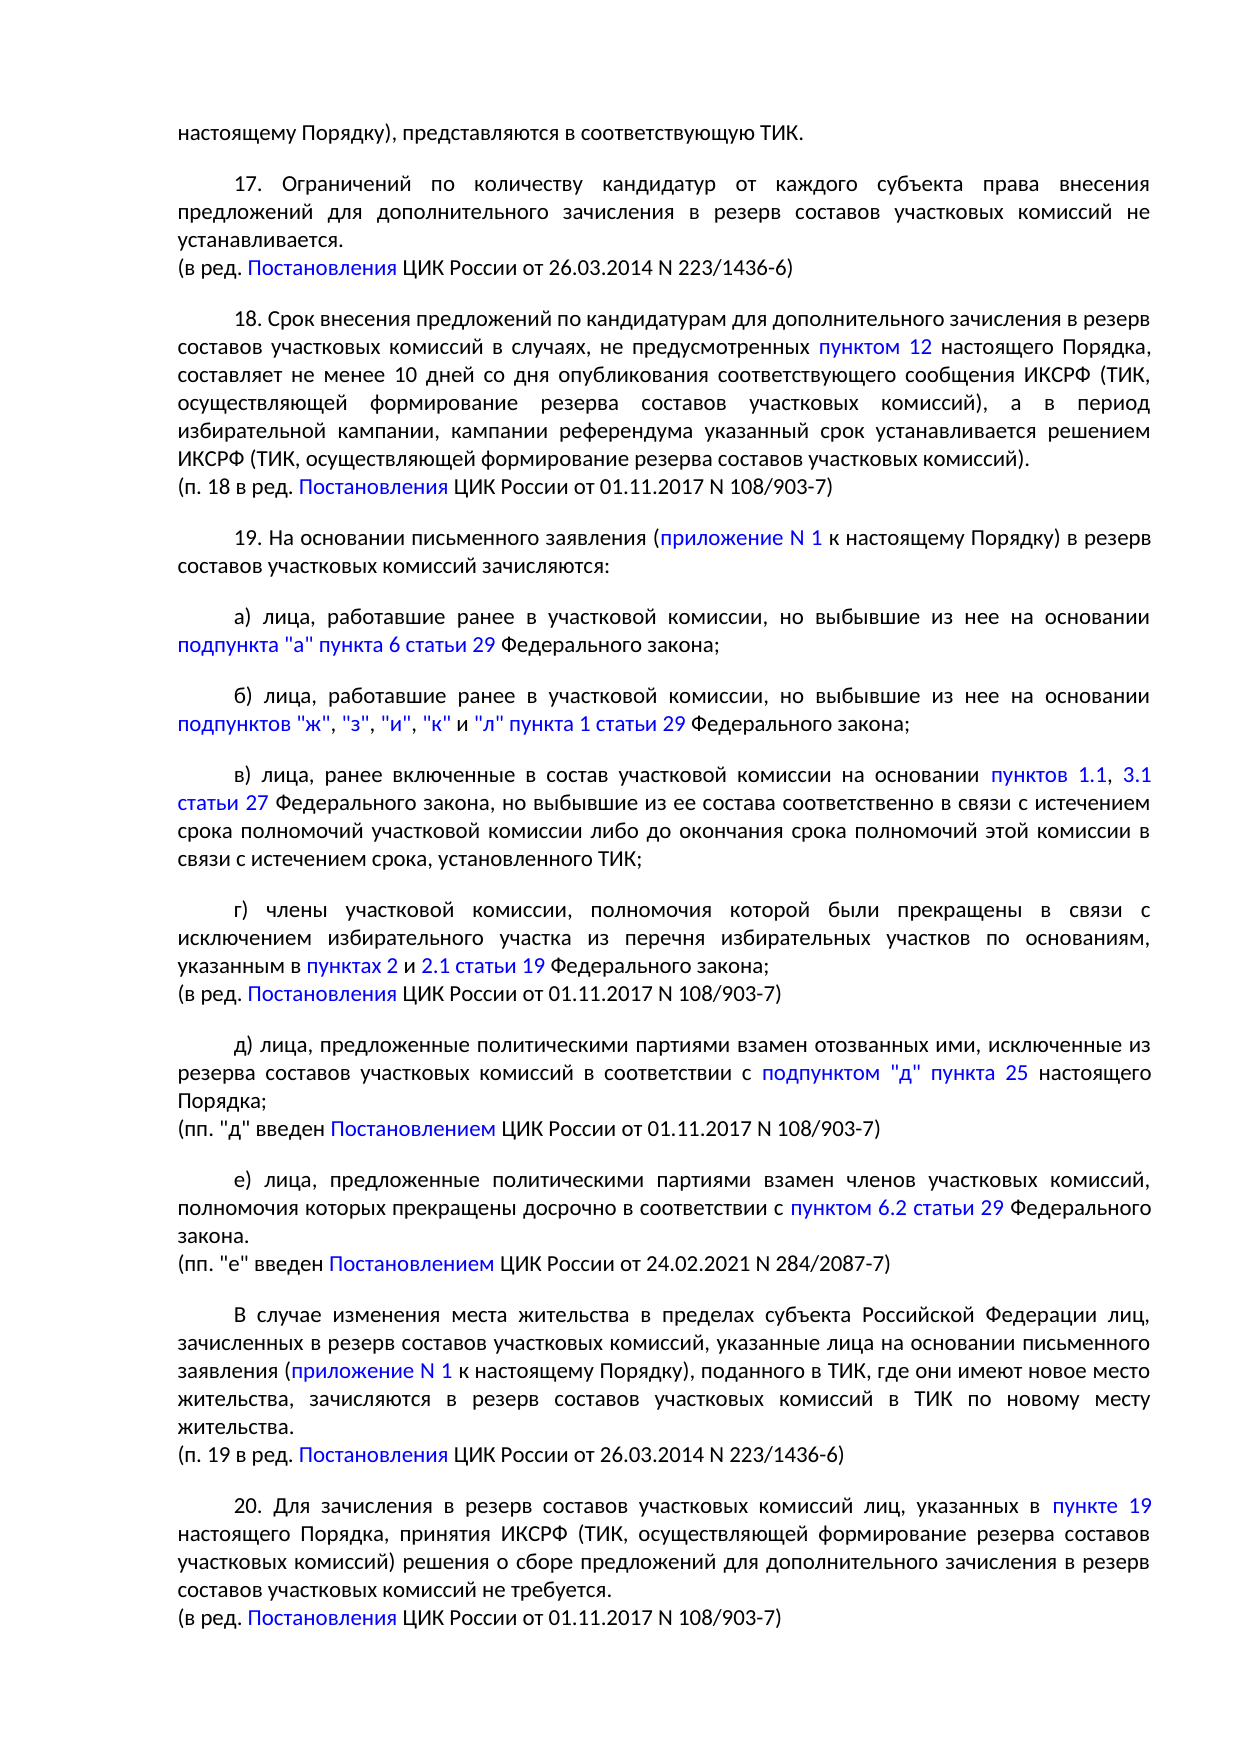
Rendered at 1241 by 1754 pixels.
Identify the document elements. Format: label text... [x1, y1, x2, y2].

text (пп. "е" введен Постановлением ЦИК России от 24.02.2021 N 284/2087-7) [177, 1249, 1152, 1277]
text (п. 19 в ред. Постановления ЦИК России от 26.03.2014 N 223/1436-6) [177, 1440, 1152, 1468]
text д) лица, предложенные политическими партиями взамен отозванных ими, исключенные из резерва составов участковых комиссий в соответствии с подпунктом "д" пункта 25 настоящего Порядка; [177, 1030, 1152, 1114]
text (в ред. Постановления ЦИК России от 26.03.2014 N 223/1436-6) [177, 253, 1152, 281]
text (п. 18 в ред. Постановления ЦИК России от 01.11.2017 N 108/903-7) [177, 472, 1152, 500]
text (в ред. Постановления ЦИК России от 01.11.2017 N 108/903-7) [177, 979, 1152, 1007]
text е) лица, предложенные политическими партиями взамен членов участковых комиссий, полномочия которых прекращены досрочно в соответствии с пунктом 6.2 статьи 29 Федерального закона. [177, 1165, 1152, 1249]
text б) лица, работавшие ранее в участковой комиссии, но выбывшие из нее на основании подпунктов "ж", "з", "и", "к" и "л" пункта 1 статьи 29 Федерального закона; [177, 681, 1152, 737]
text 19. На основании письменного заявления (приложение N 1 к настоящему Порядку) в резерв составов участковых комиссий зачисляются: [177, 523, 1152, 579]
text 17. Ограничений по количеству кандидатур от каждого субъекта права внесения предложений для дополнительного зачисления в резерв составов участковых комиссий не устанавливается. [177, 169, 1152, 253]
text в) лица, ранее включенные в состав участковой комиссии на основании пунктов 1.1, 3.1 статьи 27 Федерального закона, но выбывшие из ее состава соответственно в связи с истечением срока полномочий участковой комиссии либо до окончания срока полномочий этой комиссии в связи с истечением срока, установленного ТИК; [177, 760, 1152, 872]
text 18. Срок внесения предложений по кандидатурам для дополнительного зачисления в резерв составов участковых комиссий в случаях, не предусмотренных пунктом 12 настоящего Порядка, составляет не менее 10 дней со дня опубликования соответствующего сообщения ИКСРФ (ТИК, осуществляющей формирование резерва составов участковых комиссий), а в период избирательной кампании, кампании референдума указанный срок устанавливается решением ИКСРФ (ТИК, осуществляющей формирование резерва составов участковых комиссий). [177, 304, 1152, 472]
text В случае изменения места жительства в пределах субъекта Российской Федерации лиц, зачисленных в резерв составов участковых комиссий, указанные лица на основании письменного заявления (приложение N 1 к настоящему Порядку), поданного в ТИК, где они имеют новое место жительства, зачисляются в резерв составов участковых комиссий в ТИК по новому месту жительства. [177, 1300, 1152, 1440]
text г) члены участковой комиссии, полномочия которой были прекращены в связи с исключением избирательного участка из перечня избирательных участков по основаниям, указанным в пунктах 2 и 2.1 статьи 19 Федерального закона; [177, 895, 1152, 979]
text (пп. "д" введен Постановлением ЦИК России от 01.11.2017 N 108/903-7) [177, 1114, 1152, 1142]
text (в ред. Постановления ЦИК России от 01.11.2017 N 108/903-7) [177, 1603, 1152, 1631]
text а) лица, работавшие ранее в участковой комиссии, но выбывшие из нее на основании подпункта "а" пункта 6 статьи 29 Федерального закона; [177, 602, 1152, 658]
text 20. Для зачисления в резерв составов участковых комиссий лиц, указанных в пункте 19 настоящего Порядка, принятия ИКСРФ (ТИК, осуществляющей формирование резерва составов участковых комиссий) решения о сборе предложений для дополнительного зачисления в резерв составов участковых комиссий не требуется. [177, 1491, 1152, 1603]
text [177, 118, 1152, 146]
